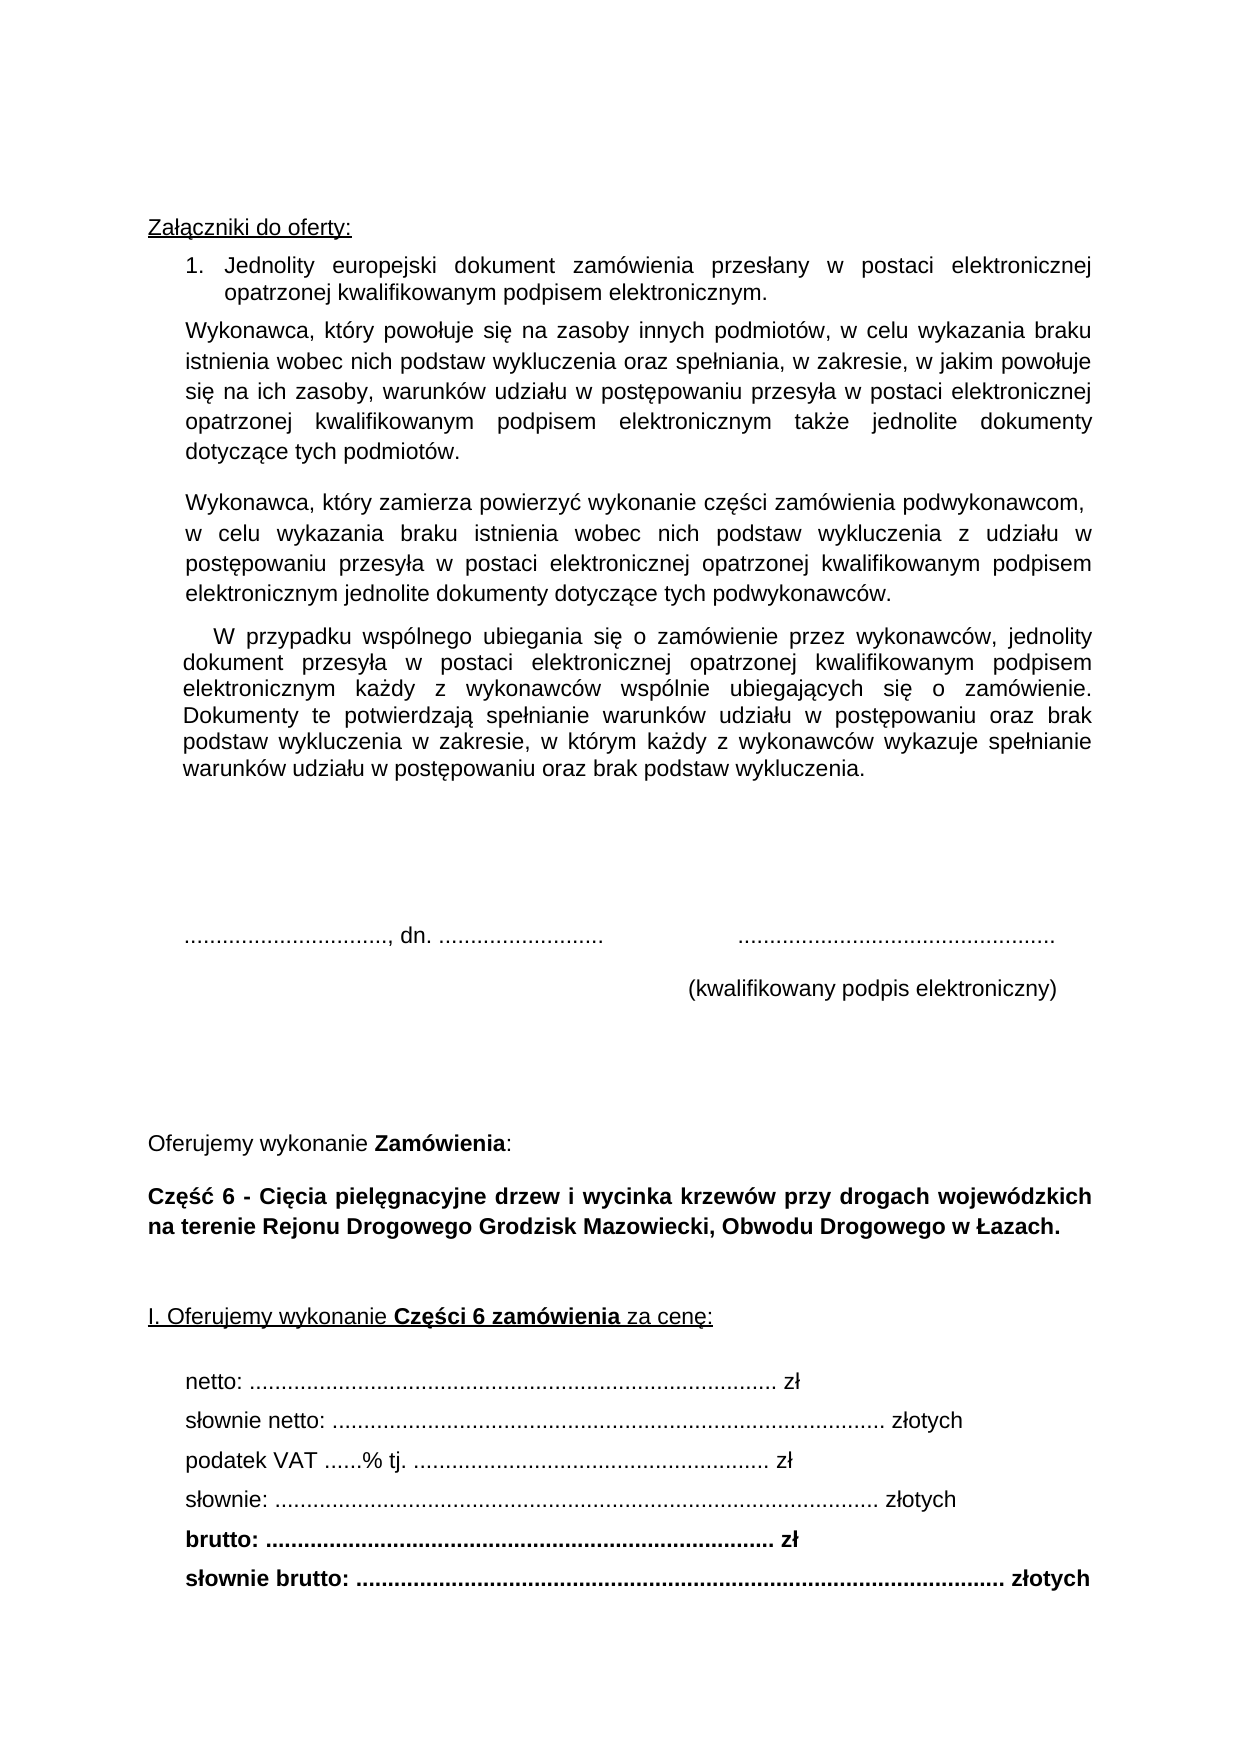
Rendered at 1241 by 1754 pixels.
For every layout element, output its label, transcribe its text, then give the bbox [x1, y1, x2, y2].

text I. Oferujemy wykonanie Części 6 zamówienia za cenę: [148, 1303, 1093, 1329]
text W przypadku wspólnego ubiegania się o zamówienie przez wykonawców, jednolity dokument przesyła w postaci elektronicznej opatrzonej kwalifikowanym podpisem elektronicznym każdy z wykonawców wspólnie ubiegających się o zamówienie. Dokumenty te potwierdzają spełnianie warunków udziału w postępowaniu oraz brak podstaw wykluczenia w zakresie, w którym każdy z wykonawców wykazuje spełnianie warunków udziału w postępowaniu oraz brak podstaw wykluczenia. [148, 623, 1093, 781]
text słownie brutto: ...................................................................................................... złotych [185, 1565, 1093, 1592]
text słownie: ............................................................................................... złotych [185, 1486, 1093, 1513]
text Wykonawca, który zamierza powierzyć wykonanie części zamówienia podwykonawcom, w celu wykazania braku istnienia wobec nich podstaw wykluczenia z udziału w postępowaniu przesyła w postaci elektronicznej opatrzonej kwalifikowanym podpisem elektronicznym jednolite dokumenty dotyczące tych podwykonawców. [185, 489, 1093, 606]
text ................................, dn. .......................... .................................................. [148, 922, 1093, 948]
text Część 6 - Cięcia pielęgnacyjne drzew i wycinka krzewów przy drogach wojewódzkich na terenie Rejonu Drogowego Grodzisk Mazowiecki, Obwodu Drogowego w Łazach. [148, 1183, 1093, 1239]
text Wykonawca, który powołuje się na zasoby innych podmiotów, w celu wykazania braku istnienia wobec nich podstaw wykluczenia oraz spełniania, w zakresie, w jakim powołuje się na ich zasoby, warunków udziału w postępowaniu przesyła w postaci elektronicznej opatrzonej kwalifikowanym podpisem elektronicznym także jednolite dokumenty dotyczące tych podmiotów. [185, 317, 1093, 465]
text Oferujemy wykonanie Zamówienia: [148, 1130, 1093, 1156]
text brutto: ................................................................................ zł [185, 1526, 1093, 1552]
text słownie netto: ....................................................................................... złotych [185, 1407, 1093, 1434]
text (kwalifikowany podpis elektroniczny) [185, 974, 1093, 1001]
text podatek VAT ......% tj. ........................................................ zł [148, 1447, 1093, 1473]
list Jednolity europejski dokument zamówienia przesłany w postaci elektronicznej opatrzonej kwalifikowanym podpisem elektronicznym. [185, 252, 1093, 305]
text netto: ................................................................................... zł [185, 1368, 1093, 1394]
text Załączniki do oferty: [148, 213, 1093, 240]
